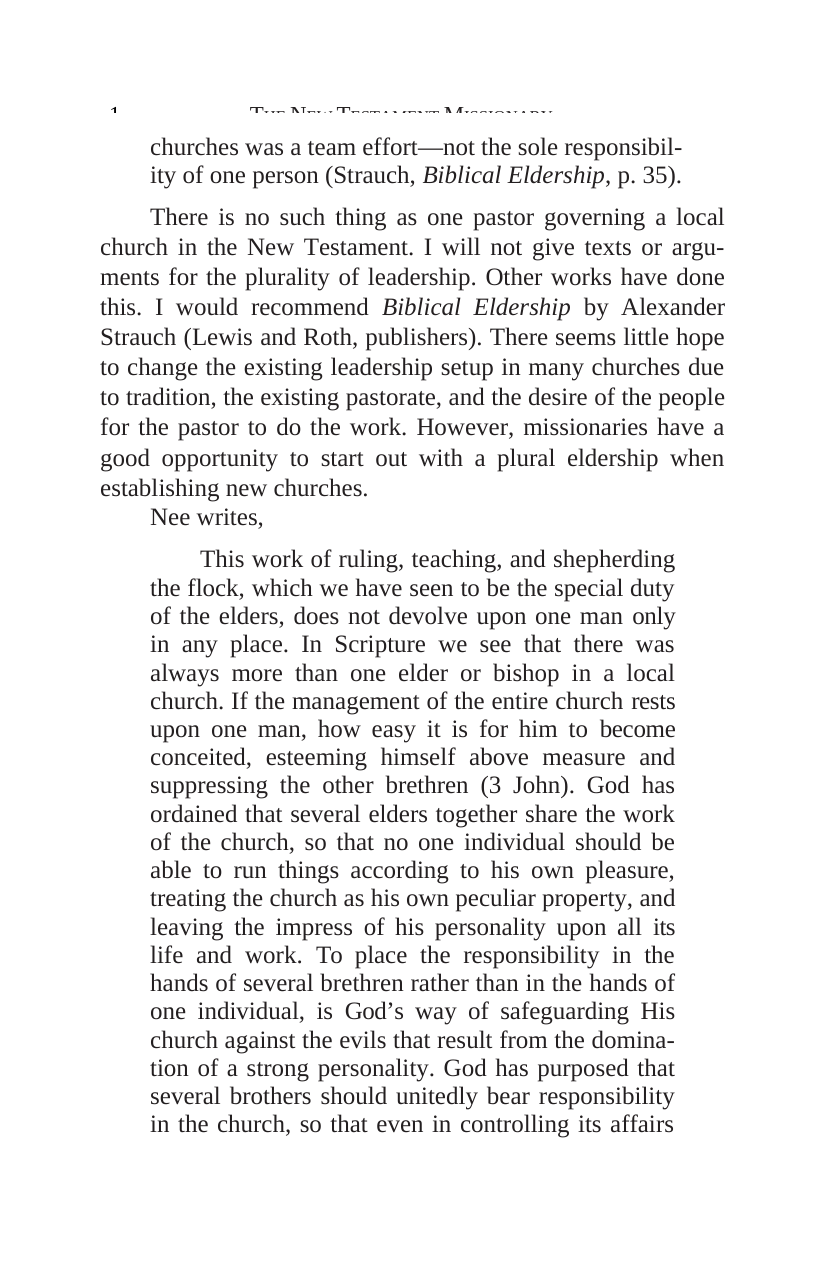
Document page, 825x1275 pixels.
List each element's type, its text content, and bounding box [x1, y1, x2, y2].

text Nee writes, [150, 503, 737, 531]
text churches was a team effort—not the sole responsibil- ity of one person (Strauch, Biblical Eldership, p. 35). [150, 132, 684, 189]
text There is no such thing as one pastor governing a local church in the New Testament. I will not give texts or argu- ments for the plurality of leadership. Other works have done this. I would recommend Biblical Eldership by Alexander Strauch (Lewis and Roth, publishers). There seems little hope to change the existing leadership setup in many churches due to tradition, the existing pastorate, and the desire of the people for the pastor to do the work. However, missionaries have a good opportunity to start out with a plural eldership when establishing new churches. [100, 202, 725, 501]
text This work of ruling, teaching, and shepherding the flock, which we have seen to be the special duty of the elders, does not devolve upon one man only in any place. In Scripture we see that there was always more than one elder or bishop in a local church. If the management of the entire church rests upon one man, how easy it is for him to become conceited, esteeming himself above measure and suppressing the other brethren (3 John). God has ordained that several elders together share the work of the church, so that no one individual should be able to run things according to his own pleasure, treating the church as his own peculiar property, and leaving the impress of his personality upon all its life and work. To place the responsibility in the hands of several brethren rather than in the hands of one individual, is God’s way of safeguarding His church against the evils that result from the domina- tion of a strong personality. God has purposed that several brothers should unitedly bear responsibility in the church, so that even in controlling its affairs [150, 545, 676, 1138]
